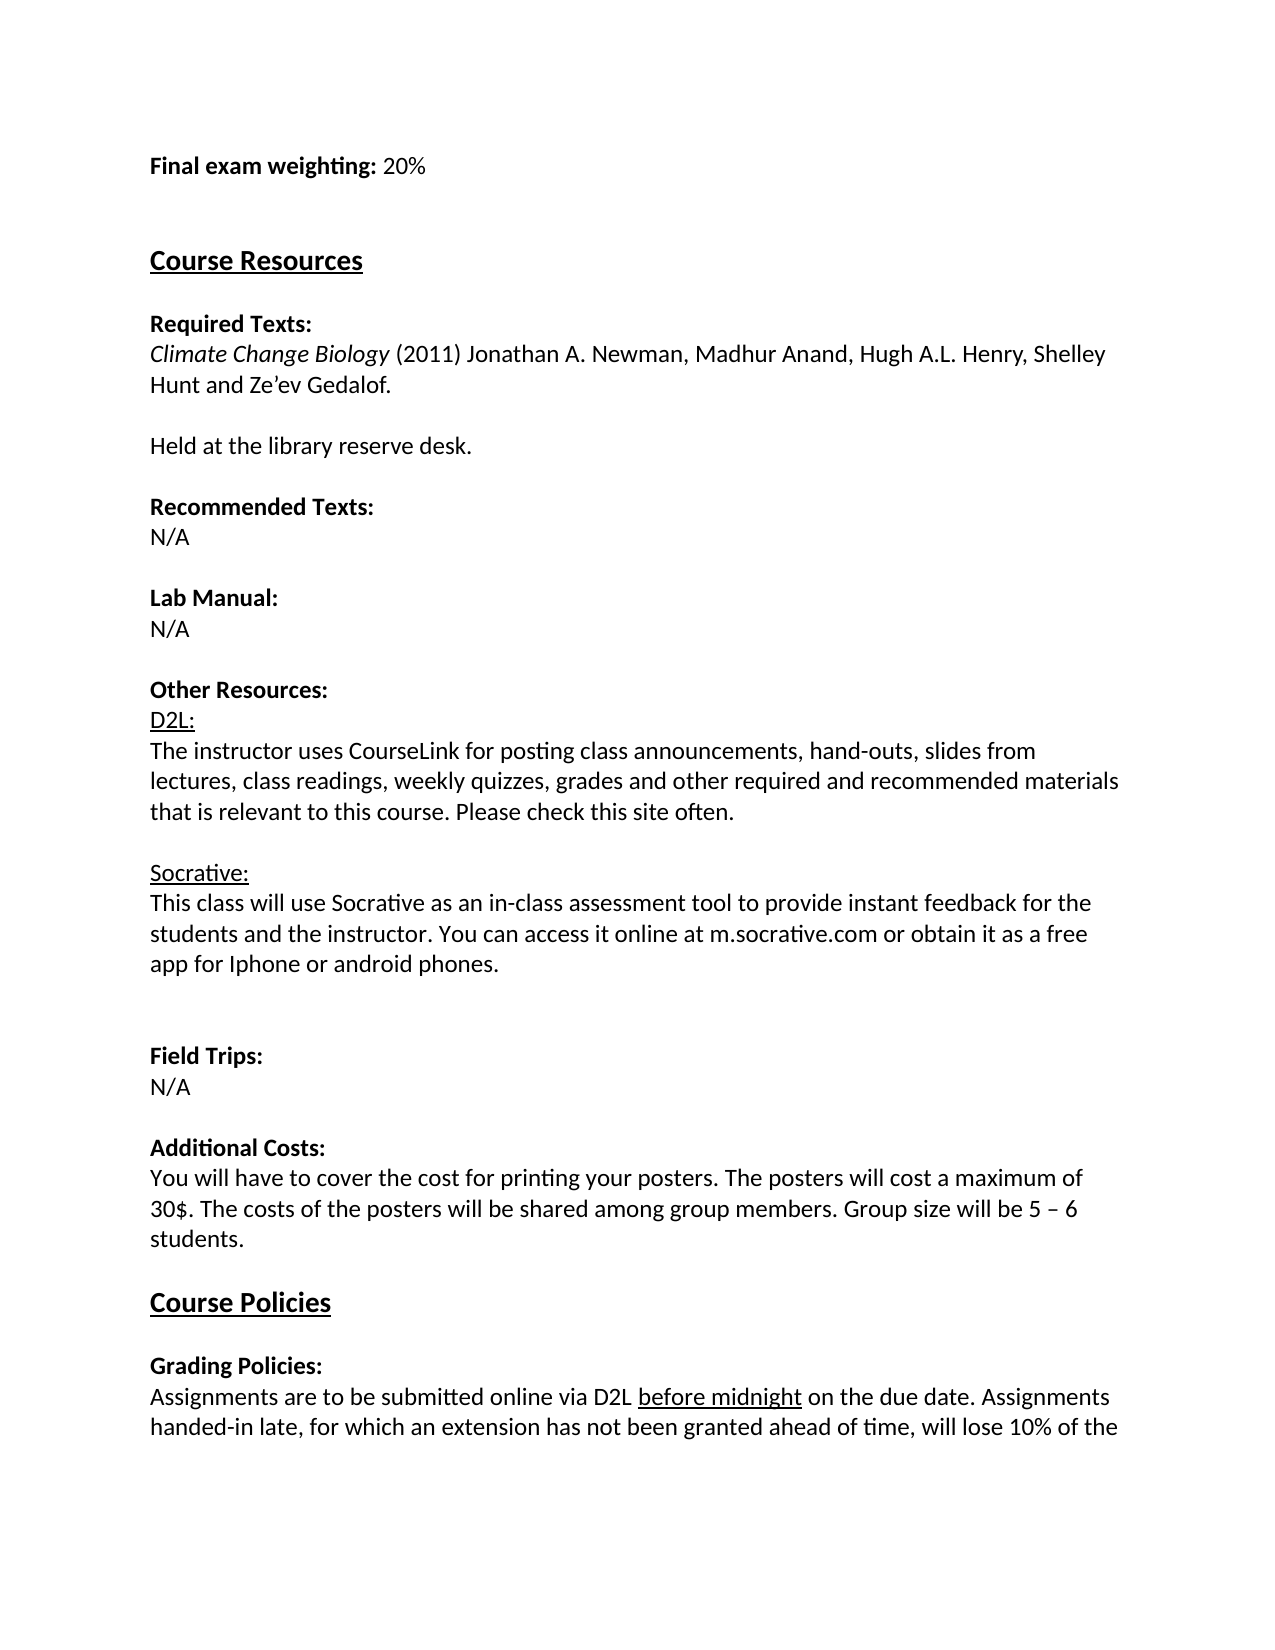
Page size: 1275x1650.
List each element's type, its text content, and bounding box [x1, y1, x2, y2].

text Socrative: [150, 857, 1125, 888]
subtitle Lab Manual: [150, 582, 1125, 613]
text N/A [150, 521, 1125, 552]
subtitle Recommended Texts: [150, 491, 1125, 521]
subtitle Grading Policies: [150, 1351, 1125, 1381]
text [150, 1381, 1125, 1442]
text This class will use Socrative as an in-class assessment tool to provide instant feedback for the students and the instructor. You can access it online at m.socrative.com or obtain it as a free app for Iphone or android phones. [150, 888, 1125, 979]
subtitle Field Trips: [150, 1040, 1125, 1071]
subtitle Required Texts: [150, 308, 1125, 338]
subtitle Final exam weighting: 20% [150, 150, 1125, 181]
subtitle Additional Costs: [150, 1132, 1125, 1162]
text D2L: [150, 704, 1125, 735]
text You will have to cover the cost for printing your posters. The posters will cost a maximum of 30$. The costs of the posters will be shared among group members. Group size will be 5 – 6 students. [150, 1162, 1125, 1254]
subtitle Course Resources [150, 242, 1125, 277]
text N/A [150, 613, 1125, 643]
text N/A [150, 1071, 1125, 1101]
subtitle Other Resources: [150, 674, 1125, 704]
subtitle Course Policies [150, 1284, 1125, 1320]
text The instructor uses CourseLink for posting class announcements, hand-outs, slides from lectures, class readings, weekly quizzes, grades and other required and recommended materials that is relevant to this course. Please check this site often. [150, 735, 1125, 827]
text Held at the library reserve desk. [150, 430, 1125, 460]
text Climate Change Biology (2011) Jonathan A. Newman, Madhur Anand, Hugh A.L. Henry, Shelley Hunt and Ze’ev Gedalof. [150, 338, 1125, 399]
